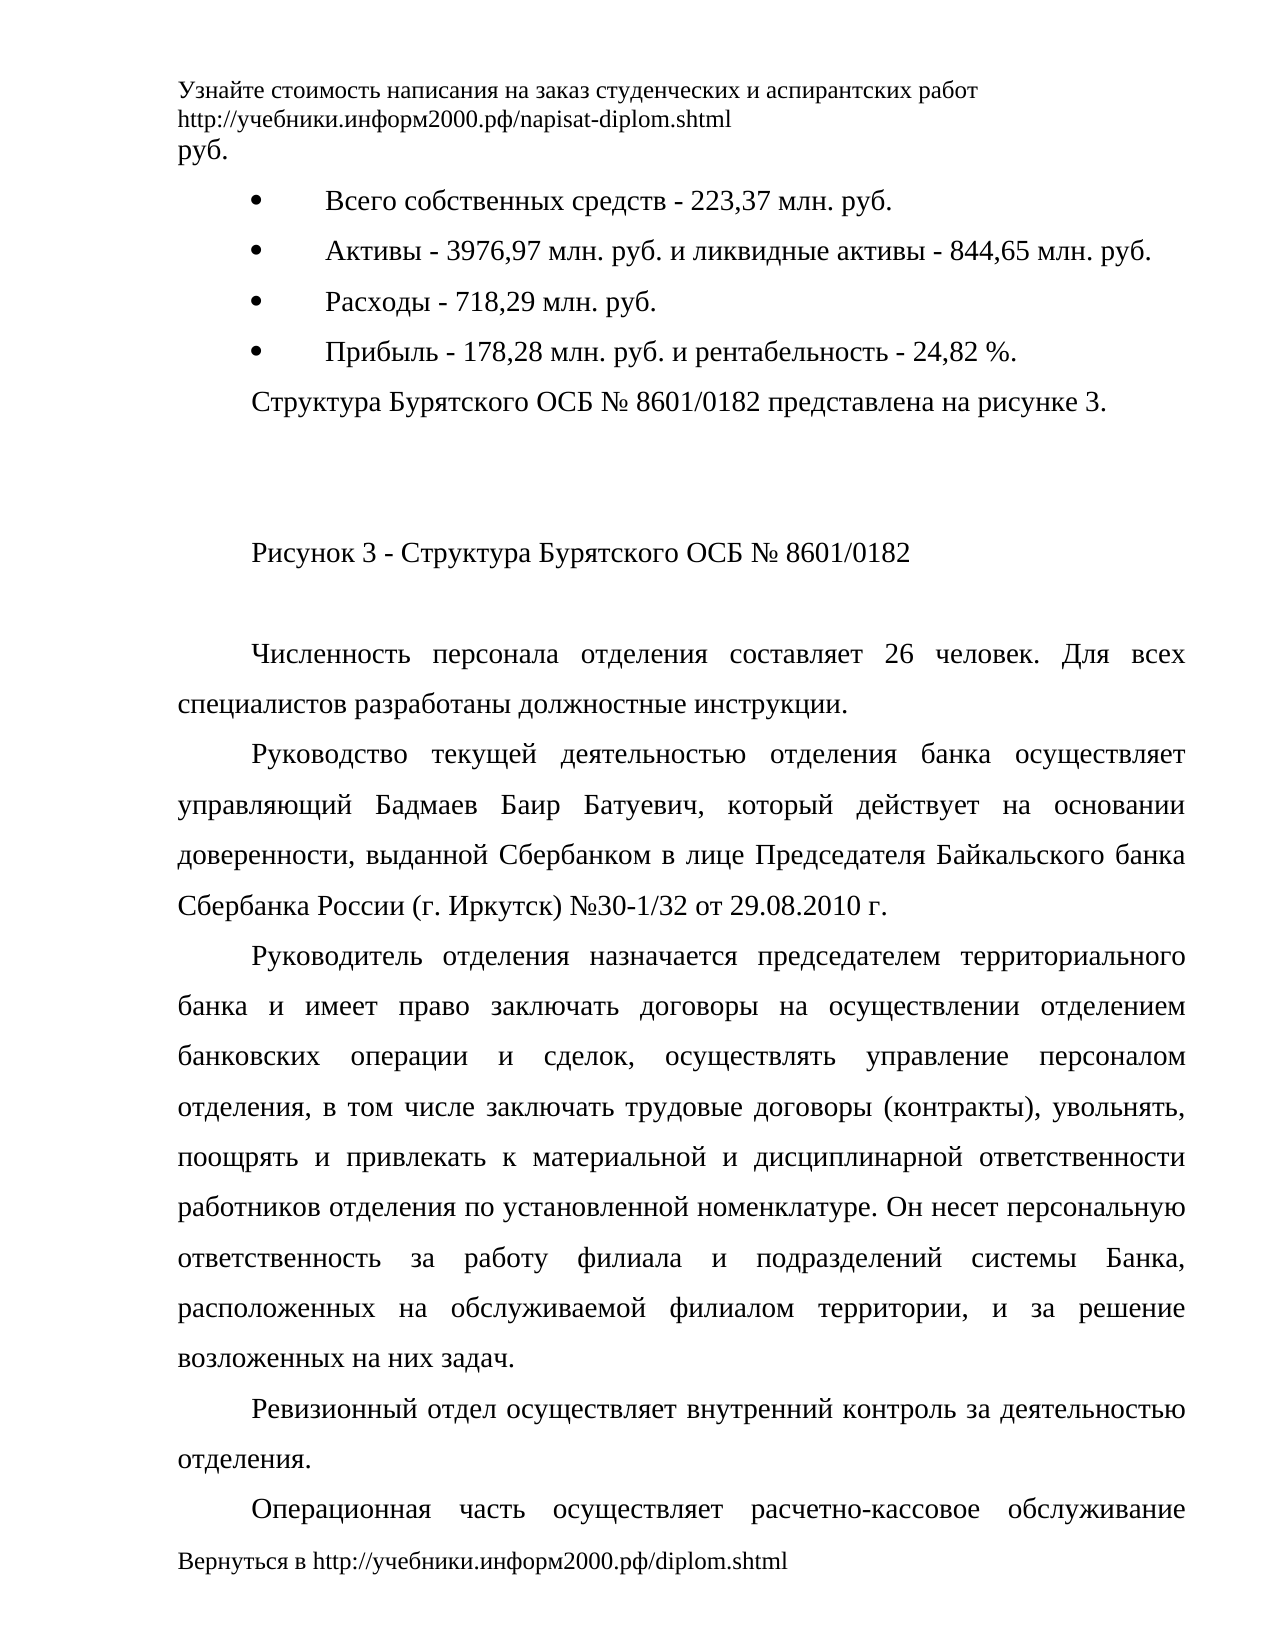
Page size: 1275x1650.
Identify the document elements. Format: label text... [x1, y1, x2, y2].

text Руководство текущей деятельностью отделения банка осуществляет управляющий Бадмаев Баир Батуевич, который действует на основании доверенности, выданной Сбербанком в лице Председателя Байкальского банка Сбербанка России (г. Иркутск) №30-1/32 от 29.08.2010 г. [177, 737, 1186, 921]
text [177, 132, 1186, 166]
text  Прибыль - 178,28 млн. руб. и рентабельность - 24,82 %. [177, 334, 1186, 368]
text Ревизионный отдел осуществляет внутренний контроль за деятельностью отделения. [177, 1391, 1186, 1474]
text  Всего собственных средств - 223,37 млн. руб. [177, 183, 1186, 216]
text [177, 1491, 1186, 1525]
text  Активы - 3976,97 млн. руб. и ликвидные активы - 844,65 млн. руб. [177, 233, 1186, 267]
text Руководитель отделения назначается председателем территориального банка и имеет право заключать договоры на осуществлении отделением банковских операции и сделок, осуществлять управление персоналом отделения, в том числе заключать трудовые договоры (контракты), увольнять, поощрять и привлекать к материальной и дисциплинарной ответственности работников отделения по установленной номенклатуре. Он несет персональную ответственность за работу филиала и подразделений системы Банка, расположенных на обслуживаемой филиалом территории, и за решение возложенных на них задач. [177, 938, 1186, 1374]
text Численность персонала отделения составляет 26 человек. Для всех специалистов разработаны должностные инструкции. [177, 636, 1186, 720]
text Структура Бурятского ОСБ № 8601/0182 представлена на рисунке 3. [177, 384, 1186, 418]
text Рисунок 3 - Структура Бурятского ОСБ № 8601/0182 [177, 535, 1186, 569]
text  Расходы - 718,29 млн. руб. [177, 284, 1186, 317]
